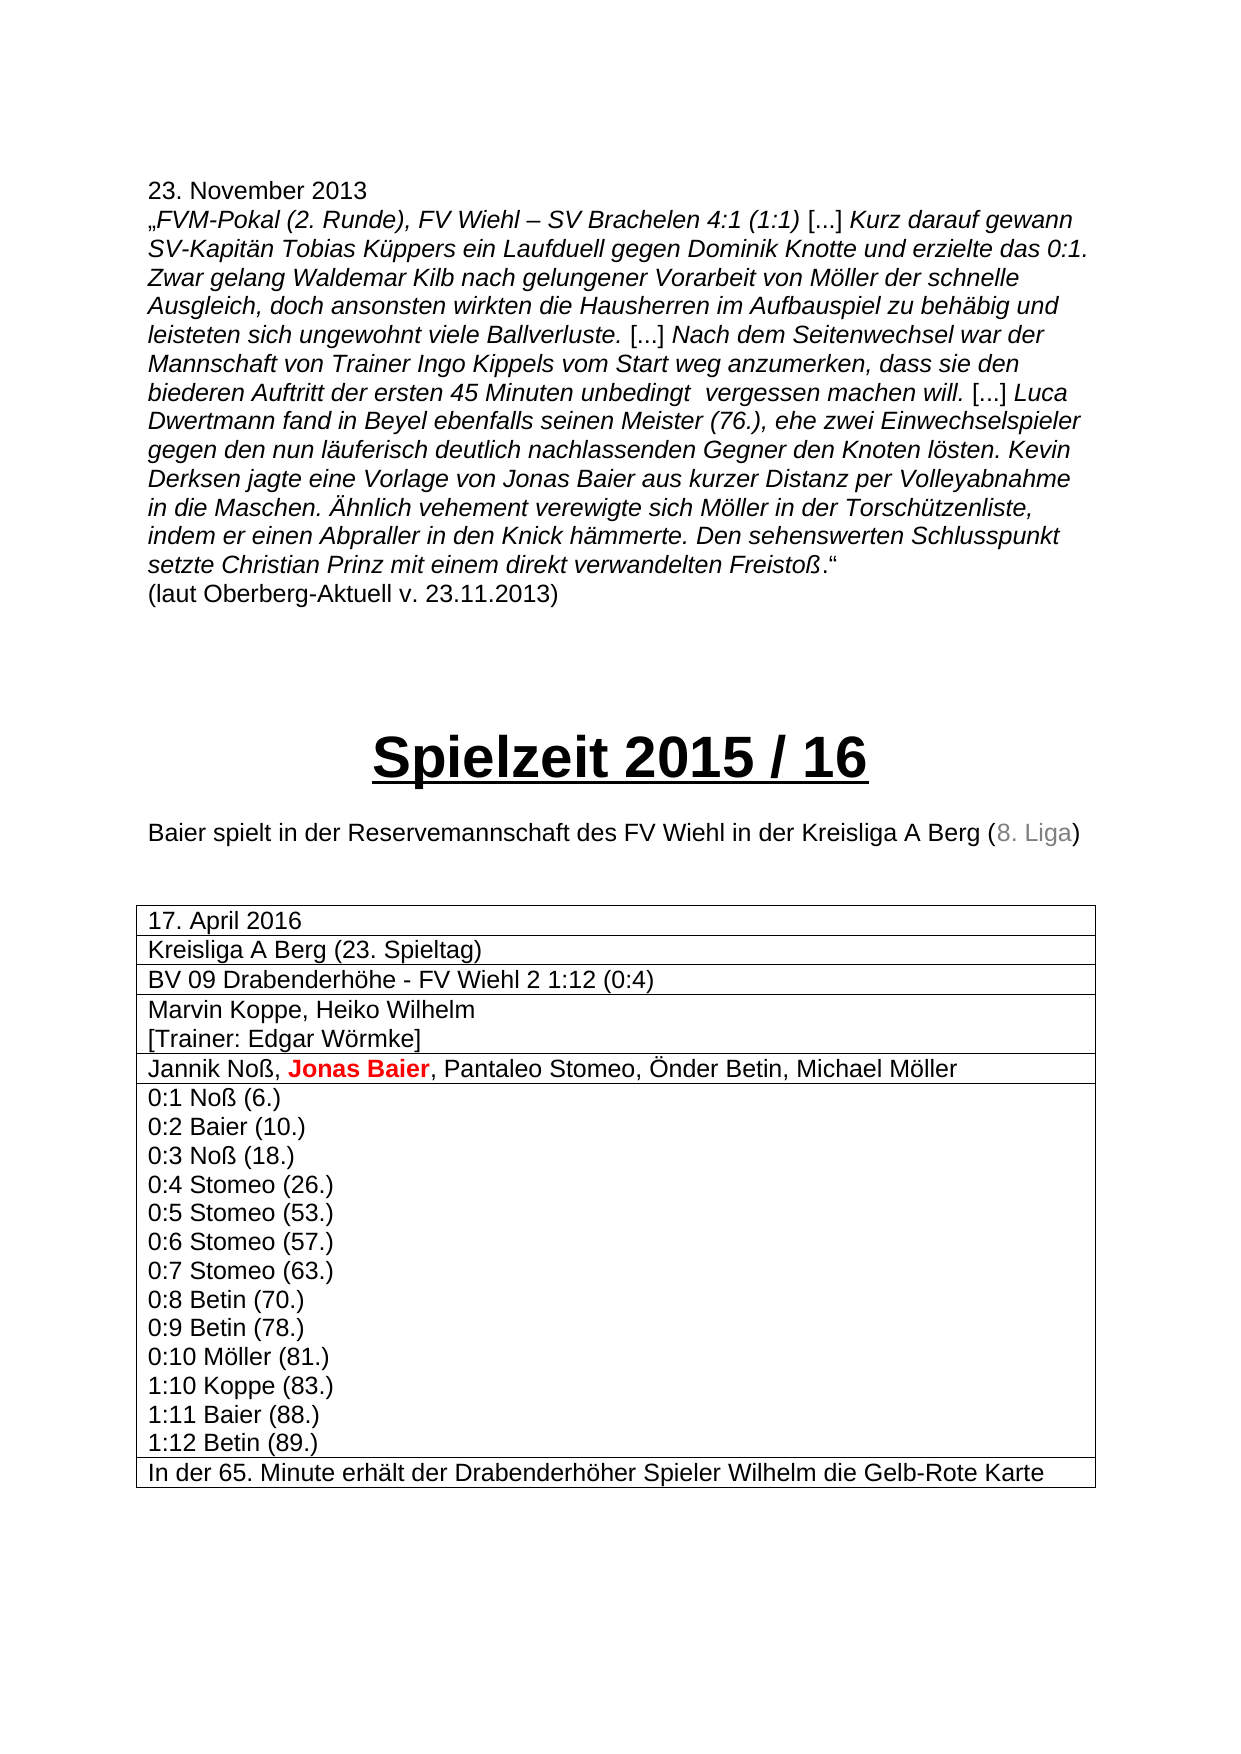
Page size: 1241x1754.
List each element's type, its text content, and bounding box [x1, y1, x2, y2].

table_cell 0:1 Noß (6.) 0:2 Baier (10.) 0:3 Noß (18.) 0:4 Stomeo (26.) 0:5 Stomeo (53.) 0:6 Stomeo (57.) 0:7 Stomeo (63.) 0:8 Betin (70.) 0:9 Betin (78.) 0:10 Möller (81.) 1:10 Koppe (83.) 1:11 Baier (88.) 1:12 Betin (89.) [137, 1084, 1095, 1457]
text Spielzeit 2015 / 16 [148, 723, 1093, 790]
table_cell BV 09 Drabenderhöhe - FV Wiehl 2 1:12 (0:4) [137, 965, 1095, 994]
text 23. November 2013 [148, 176, 1093, 205]
text „FVM-Pokal (2. Runde), FV Wiehl – SV Brachelen 4:1 (1:1) [...] Kurz darauf gewann SV-Kapitän Tobias Küppers ein Laufduell gegen Dominik Knotte und erzielte das 0:1. Zwar gelang Waldemar Kilb nach gelungener Vorarbeit von Möller der schnelle Ausgleich, doch ansonsten wirkten die Hausherren im Aufbauspiel zu behäbig und leisteten sich ungewohnt viele Ballverluste. [...] Nach dem Seitenwechsel war der Mannschaft von Trainer Ingo Kippels vom Start weg anzumerken, dass sie den biederen Auftritt der ersten 45 Minuten unbedingt vergessen machen will. [...] Luca Dwertmann fand in Beyel ebenfalls seinen Meister (76.), ehe zwei Einwechselspieler gegen den nun läuferisch deutlich nachlassenden Gegner den Knoten lösten. Kevin Derksen jagte eine Vorlage von Jonas Baier aus kurzer Distanz per Volleyabnahme in die Maschen. Ähnlich vehement verewigte sich Möller in der Torschützenliste, indem er einen Abpraller in den Knick hämmerte. Den sehenswerten Schlusspunkt setzte Christian Prinz mit einem direkt verwandelten Freistoß.“ [148, 205, 1093, 579]
text (laut Oberberg-Aktuell v. 23.11.2013) [148, 579, 1093, 608]
table_cell Kreisliga A Berg (23. Spieltag) [137, 936, 1095, 964]
table_header 17. April 2016 [137, 906, 1095, 934]
text Baier spielt in der Reservemannschaft des FV Wiehl in der Kreisliga A Berg (8. Liga) [148, 818, 1093, 847]
table_cell Marvin Koppe, Heiko Wilhelm [Trainer: Edgar Wörmke] [137, 995, 1095, 1053]
table_cell Jannik Noß, Jonas Baier, Pantaleo Stomeo, Önder Betin, Michael Möller [137, 1054, 1095, 1082]
table_cell In der 65. Minute erhält der Drabenderhöher Spieler Wilhelm die Gelb-Rote Karte [137, 1458, 1095, 1487]
